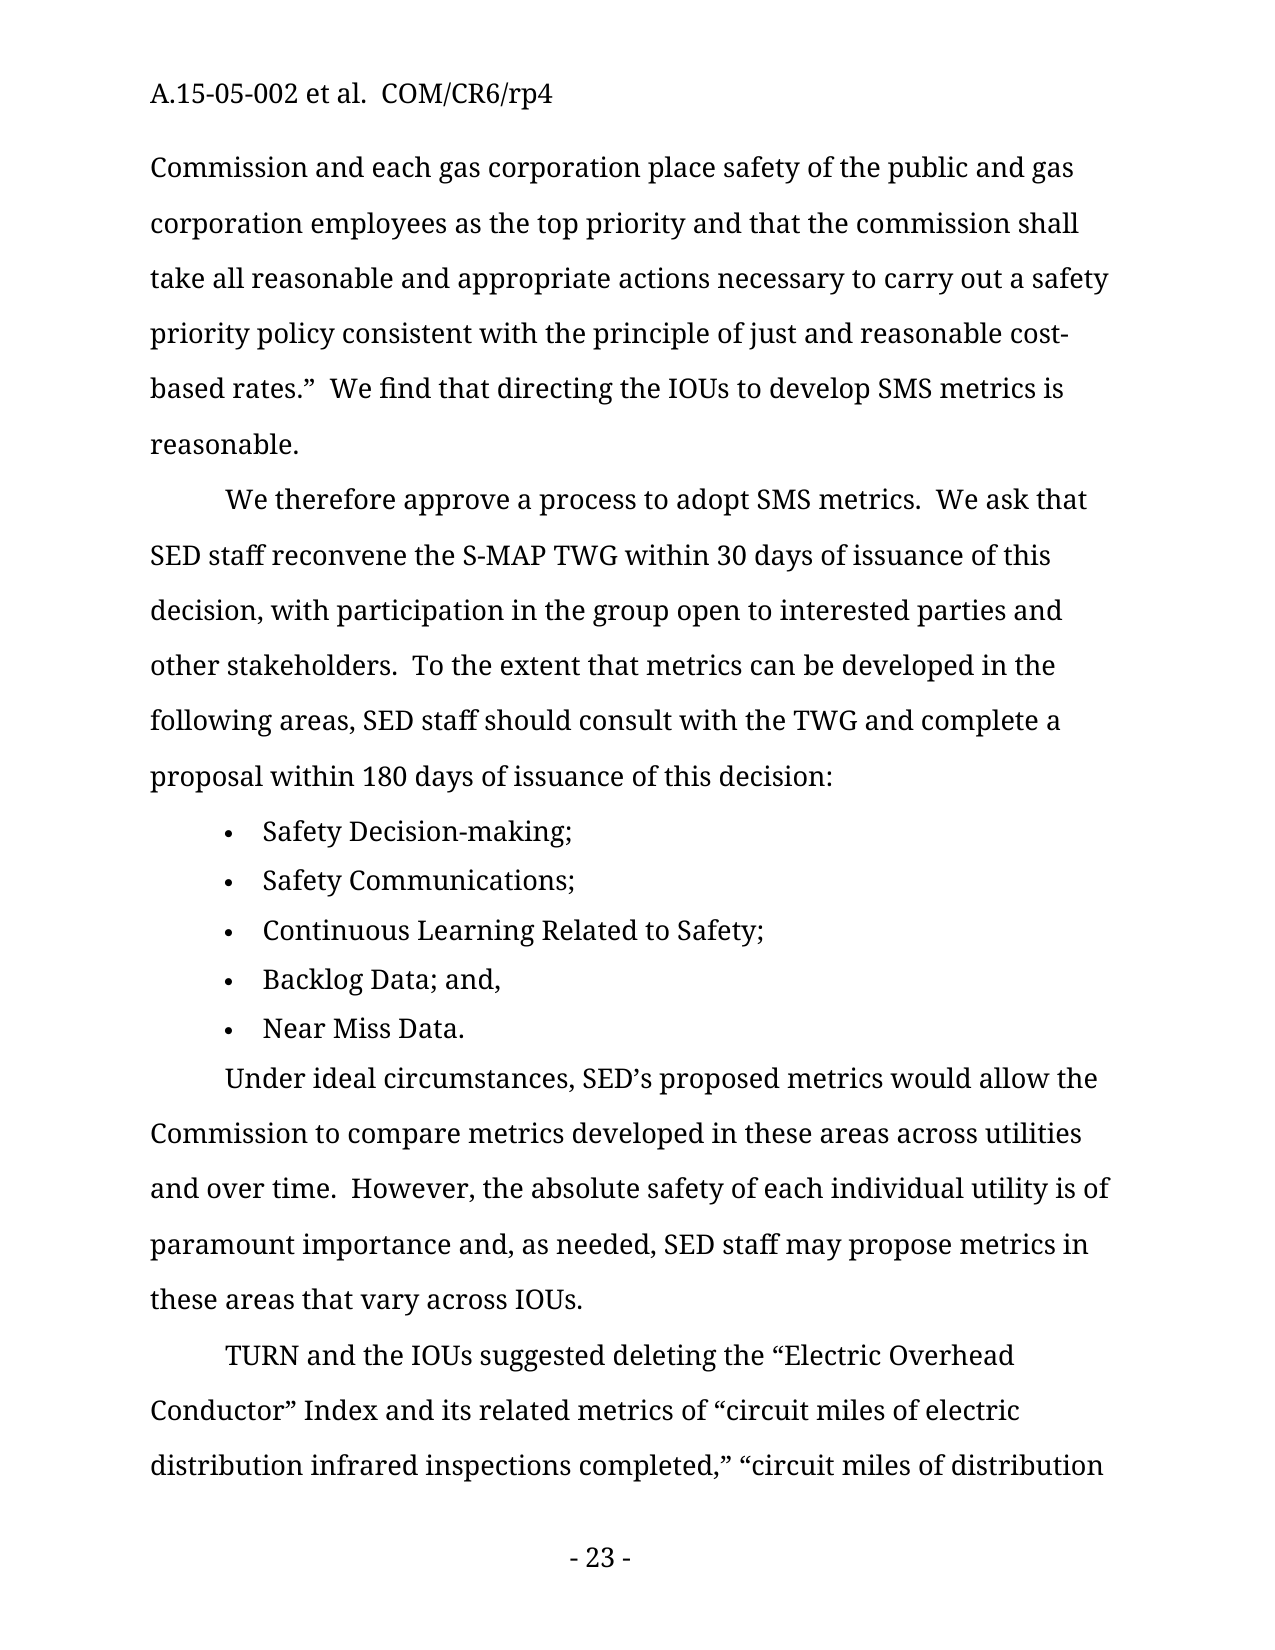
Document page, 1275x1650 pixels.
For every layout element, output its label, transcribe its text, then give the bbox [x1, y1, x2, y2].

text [150, 149, 1125, 462]
list Near Miss Data. [225, 1010, 1125, 1047]
text Under ideal circumstances, SED’s proposed metrics would allow the Commission to compare metrics developed in these areas across utilities and over time. However, the absolute safety of each individual utility is of paramount importance and, as needed, SED staff may propose metrics in these areas that vary across IOUs. [150, 1059, 1125, 1317]
list Backlog Data; and, [225, 961, 1125, 997]
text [150, 1336, 1125, 1483]
list Safety Decision-making; [225, 812, 1125, 849]
list Continuous Learning Related to Safety; [225, 911, 1125, 948]
text We therefore approve a process to adopt SMS metrics. We ask that SED staff reconvene the S-MAP TWG within 30 days of issuance of this decision, with participation in the group open to interested parties and other stakeholders. To the extent that metrics can be developed in the following areas, SED staff should consult with the TWG and complete a proposal within 180 days of issuance of this decision: [150, 481, 1125, 794]
list Safety Communications; [225, 862, 1125, 899]
